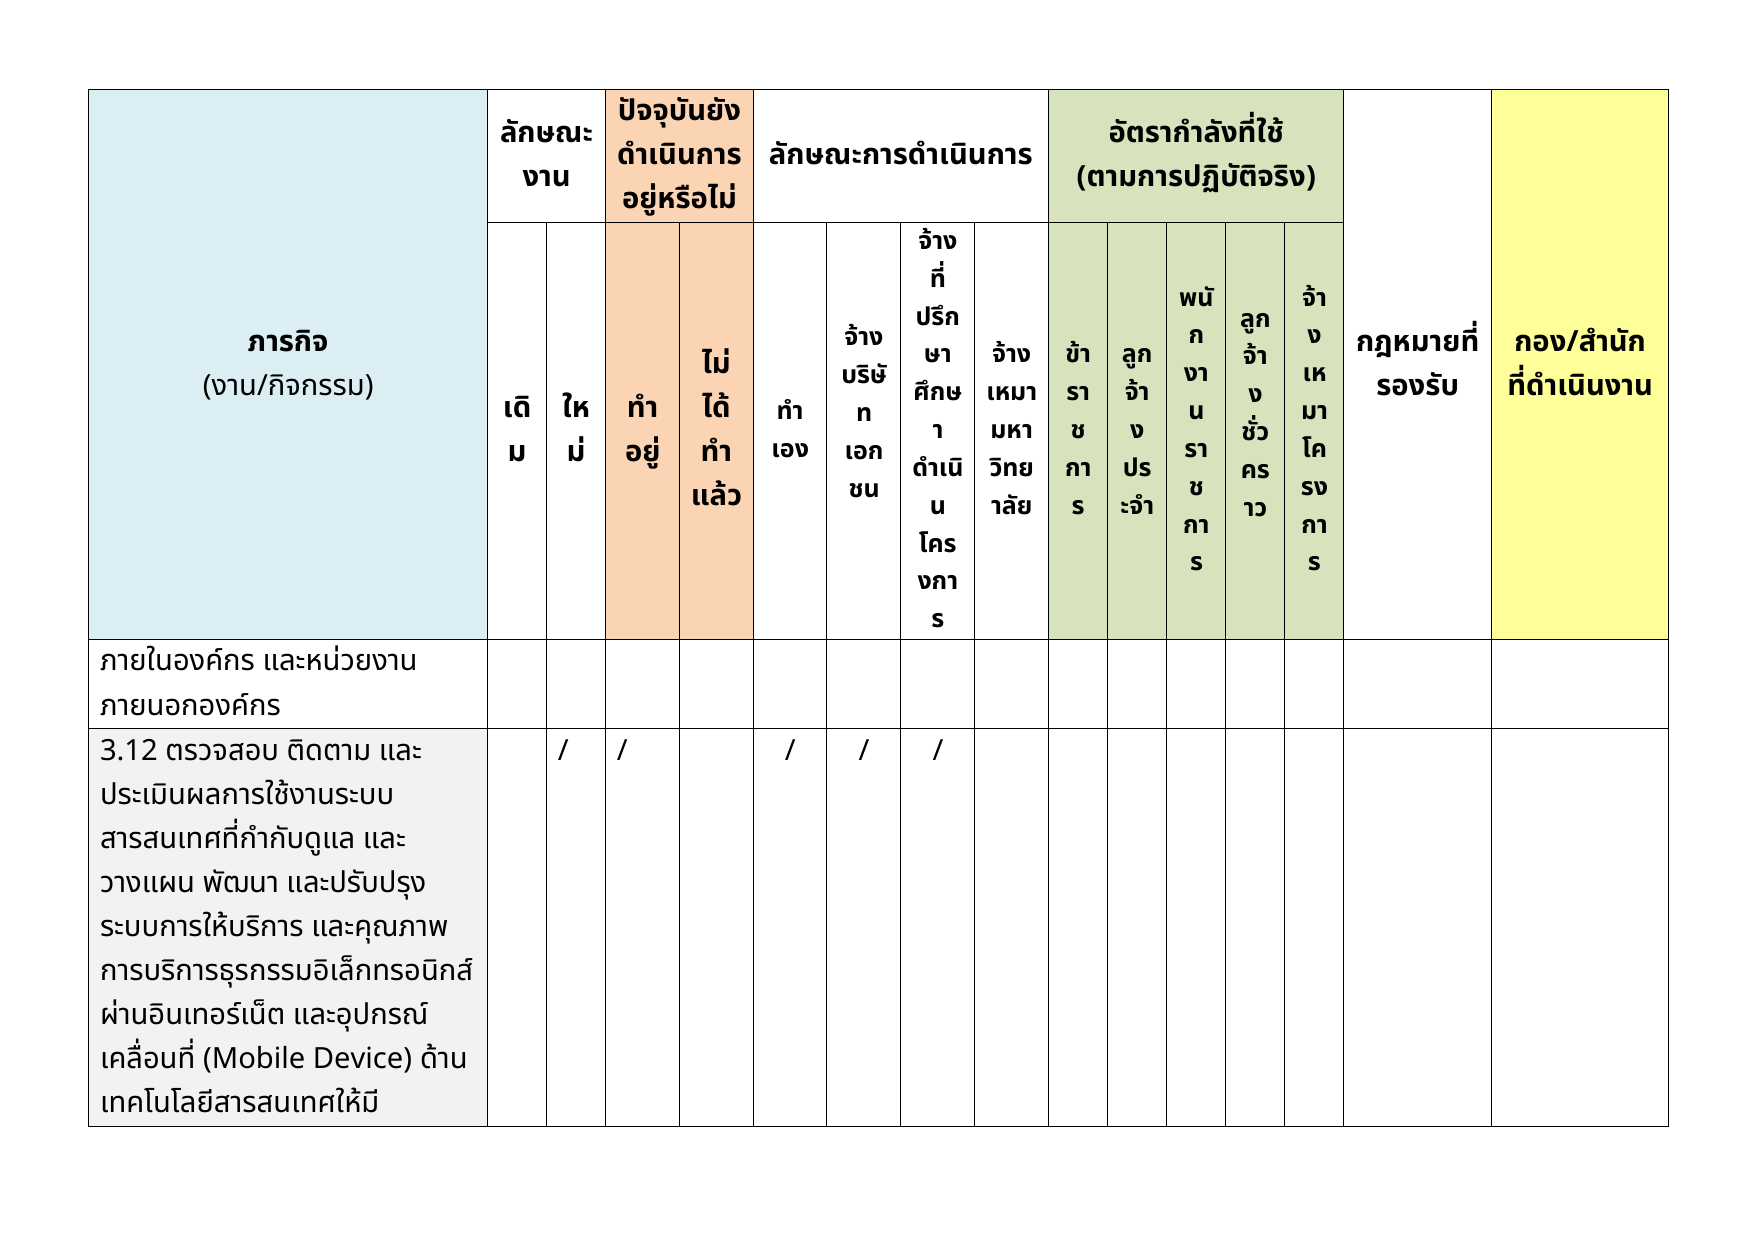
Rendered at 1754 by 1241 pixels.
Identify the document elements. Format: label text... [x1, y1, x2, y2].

table_cell [1049, 729, 1107, 1126]
table_cell จ้างเหมามหา วิทยาลัย [975, 223, 1048, 639]
table_cell [1108, 729, 1166, 1126]
table_cell จ้างที่ปรึกษาศึกษาดำเนินโครงการ [901, 223, 974, 639]
table_cell / [901, 729, 974, 1126]
table_cell [1492, 729, 1668, 1126]
table_cell [1344, 640, 1491, 728]
table_cell [1285, 640, 1343, 728]
table_header กอง/สำนัก ที่ดำเนินงาน [1492, 90, 1668, 639]
table_cell 3.11 รับแจ้งปัญหา วิเคราะห์และแยกแยะปัญหาให้กับผู้เกี่ยวข้อง แก้ไขปัญหา และให้ความช่วยเหลือ ผู้ใช้ระบบเทคโนโลยีสารสนเทศในกำกับดูแล ทั้งภายในองค์กร และหน่วยงานภายนอกองค์กร [89, 640, 487, 728]
table_cell [1049, 640, 1107, 728]
table_cell / [901, 640, 974, 728]
table_cell / [827, 640, 900, 728]
table_cell / [827, 729, 900, 1126]
table_cell ทำเอง [754, 223, 826, 639]
table_cell จ้างบริษัท เอกชน [827, 223, 900, 639]
table_cell 3.12 ตรวจสอบ ติดตาม และประเมินผลการใช้งานระบบสารสนเทศที่กำกับดูแล และวางแผน พัฒนา และปรับปรุง ระบบการให้บริการ และคุณภาพการบริการธุรกรรมอิเล็กทรอนิกส์ผ่านอินเทอร์เน็ต และอุปกรณ์เคลื่อนที่ (Mobile Device) ด้านเทคโนโลยีสารสนเทศให้มีประสิทธิภาพยิ่งขึ้นทั้งภายในและภายนอกองค์กร [89, 729, 487, 1126]
table_cell ข้า ราช การ [1049, 223, 1107, 639]
table_cell จ้างเหมาโครง การ [1285, 223, 1343, 639]
table_header กฎหมายที่รองรับ [1344, 90, 1491, 639]
table_cell ไม่ได้ทำแล้ว [680, 223, 753, 639]
table_cell / [754, 729, 826, 1126]
table_cell พนัก งานราช การ [1167, 223, 1225, 639]
table_cell / [547, 729, 605, 1126]
table_cell / [606, 729, 679, 1126]
table_cell [975, 640, 1048, 728]
table_cell [1344, 729, 1491, 1126]
table_cell [1285, 729, 1343, 1126]
table_cell [1226, 729, 1284, 1126]
table_cell ใหม่ [547, 223, 605, 639]
table_cell ทำอยู่ [606, 223, 679, 639]
table_cell ลูกจ้างประจำ [1108, 223, 1166, 639]
table_cell [1108, 640, 1166, 728]
table_cell [680, 729, 753, 1126]
table_cell / [606, 640, 679, 728]
table_header อัตรากำลังที่ใช้ (ตามการปฏิบัติจริง) [1049, 90, 1343, 222]
table_cell ลูก จ้างชั่ว คราว [1226, 223, 1284, 639]
table_cell / [754, 640, 826, 728]
table_cell [1492, 640, 1668, 728]
table_cell เดิม [488, 223, 546, 639]
table_header ลักษณะการดำเนินการ [754, 90, 1048, 222]
table_header ภารกิจ (งาน/กิจกรรม) [89, 90, 487, 639]
table_cell [488, 640, 546, 728]
table_cell / [547, 640, 605, 728]
table_cell [1167, 640, 1225, 728]
table_cell [975, 729, 1048, 1126]
table_cell [1226, 640, 1284, 728]
table_header ปัจจุบันยังดำเนินการอยู่หรือไม่ [606, 90, 753, 222]
table_cell [488, 729, 546, 1126]
table_cell [1167, 729, 1225, 1126]
table_cell [680, 640, 753, 728]
table_header ลักษณะงาน [488, 90, 605, 222]
